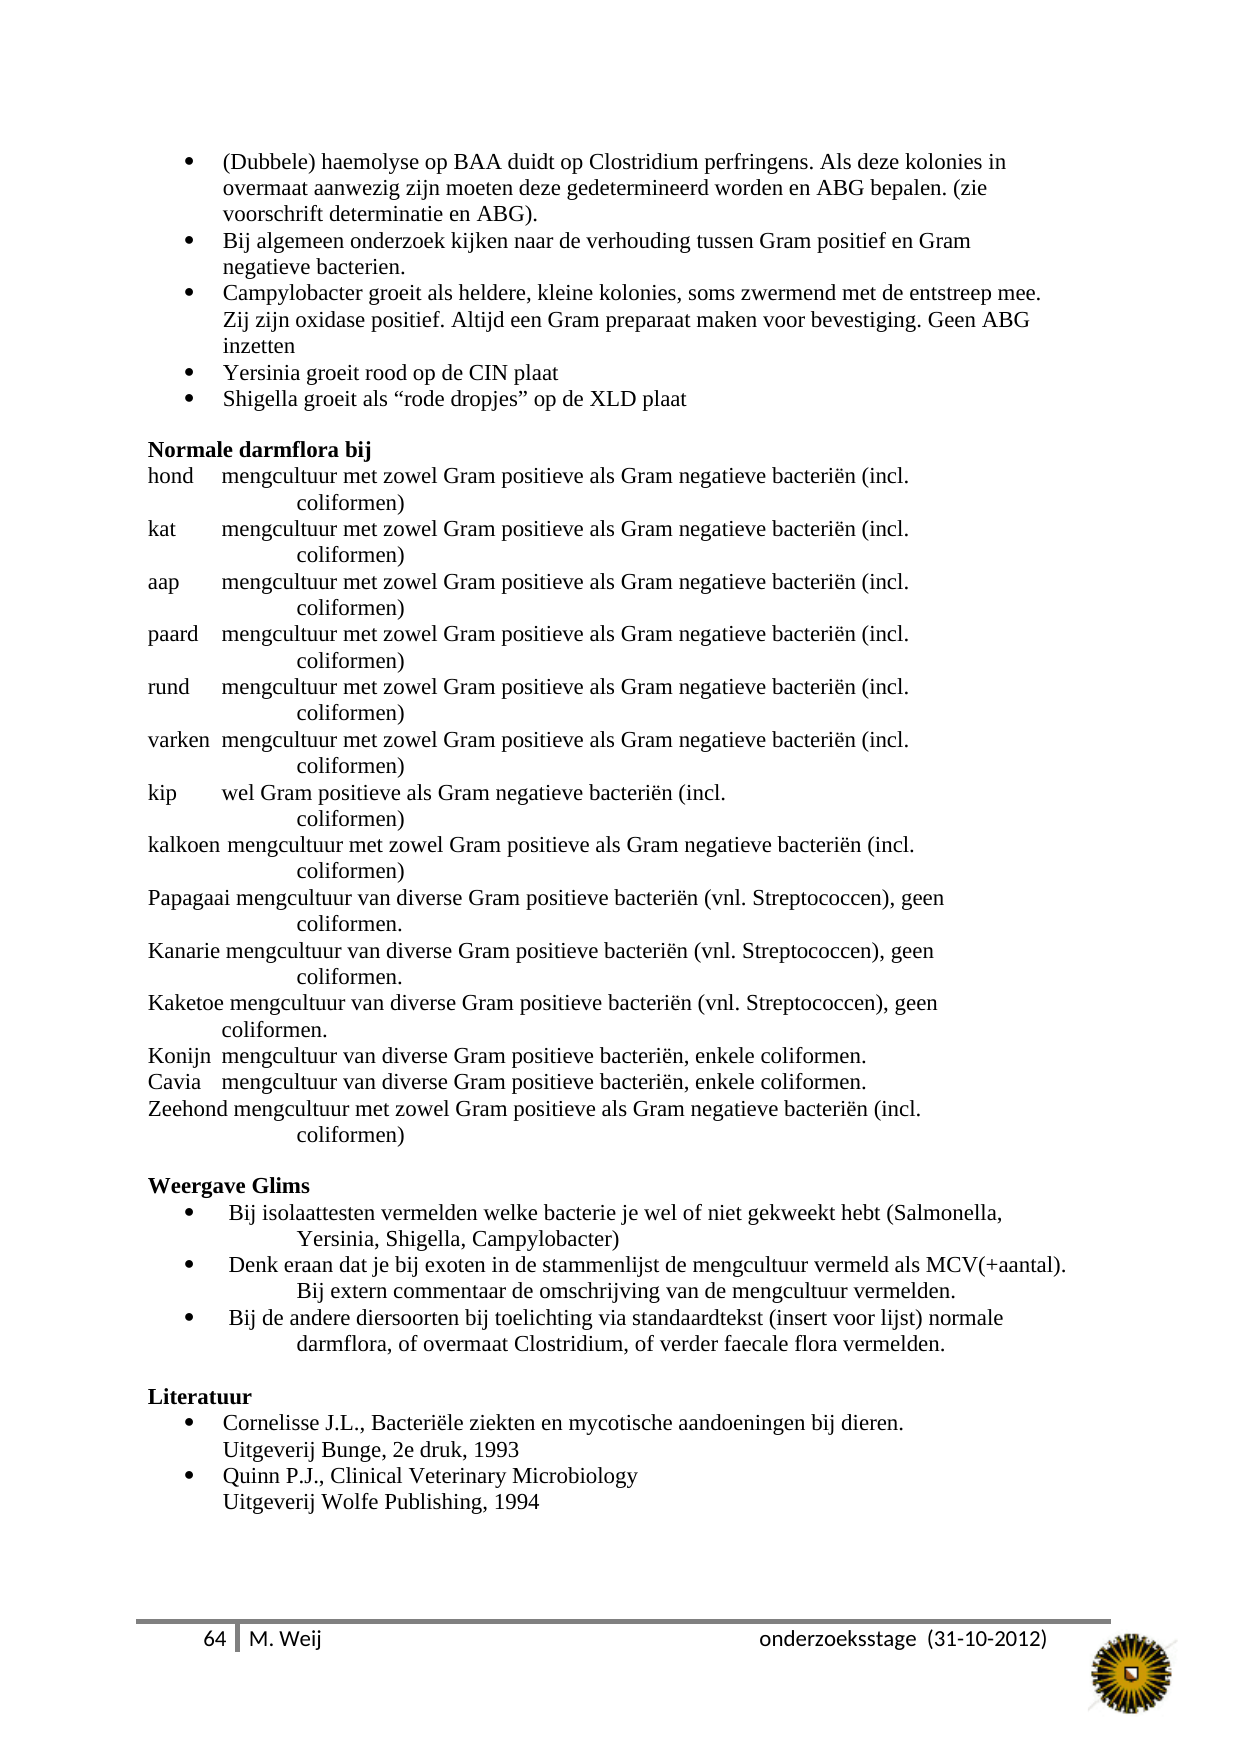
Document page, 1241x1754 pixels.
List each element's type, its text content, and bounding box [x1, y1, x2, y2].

text kalkoen mengcultuur met zowel Gram positieve als Gram negatieve bacteriën (incl. [148, 831, 1122, 858]
list inzetten [223, 332, 1122, 358]
text Kanarie mengcultuur van diverse Gram positieve bacteriën (vnl. Streptococcen), geen [148, 937, 1122, 963]
text coliformen) [223, 489, 1122, 515]
text kip wel Gram positieve als Gram negatieve bacteriën (incl. [148, 778, 1122, 805]
text paard mengcultuur met zowel Gram positieve als Gram negatieve bacteriën (incl. [148, 620, 1122, 647]
text Kaketoe mengcultuur van diverse Gram positieve bacteriën (vnl. Streptococcen), geen [148, 989, 1122, 1016]
text coliformen) [223, 647, 1122, 673]
text Weergave Glims [148, 1172, 1122, 1198]
list overmaat aanwezig zijn moeten deze gedetermineerd worden en ABG bepalen. (zie [223, 174, 1122, 200]
list voorschrift determinatie en ABG). [223, 200, 1122, 227]
text Yersinia, Shigella, Campylobacter) [223, 1225, 1122, 1251]
text coliformen) [223, 1121, 1122, 1147]
text coliformen) [223, 752, 1122, 778]
list Zij zijn oxidase positief. Altijd een Gram preparaat maken voor bevestiging. Geen ABG [223, 306, 1122, 332]
text Bij extern commentaar de omschrijving van de mengcultuur vermelden. [223, 1278, 1122, 1304]
text coliformen. [223, 910, 1122, 937]
list Uitgeverij Wolfe Publishing, 1994 [223, 1488, 1122, 1515]
text coliformen) [223, 594, 1122, 620]
text kat mengcultuur met zowel Gram positieve als Gram negatieve bacteriën (incl. [148, 515, 1122, 541]
text varken mengcultuur met zowel Gram positieve als Gram negatieve bacteriën (incl. [148, 726, 1122, 752]
text hond mengcultuur met zowel Gram positieve als Gram negatieve bacteriën (incl. [148, 462, 1122, 489]
text darmflora, of overmaat Clostridium, of verder faecale flora vermelden. [223, 1330, 1122, 1357]
text coliformen) [223, 541, 1122, 568]
list Denk eraan dat je bij exoten in de stammenlijst de mengcultuur vermeld als MCV(+aantal). [185, 1251, 1122, 1278]
list Bij de andere diersoorten bij toelichting via standaardtekst (insert voor lijst) normale [185, 1304, 1122, 1330]
text Normale darmflora bij [148, 436, 1122, 462]
text Konijn mengcultuur van diverse Gram positieve bacteriën, enkele coliformen. [148, 1042, 1122, 1068]
list Bij algemeen onderzoek kijken naar de verhouding tussen Gram positief en Gram [185, 227, 1122, 253]
list Uitgeverij Bunge, 2e druk, 1993 [223, 1436, 1122, 1462]
text Cavia mengcultuur van diverse Gram positieve bacteriën, enkele coliformen. [148, 1068, 1122, 1095]
text coliformen. [221, 1016, 1122, 1042]
list Shigella groeit als “rode dropjes” op de XLD plaat [185, 385, 1122, 411]
list negatieve bacterien. [223, 253, 1122, 279]
text coliformen) [223, 699, 1122, 726]
text coliformen) [223, 805, 1122, 831]
list (Dubbele) haemolyse op BAA duidt op Clostridium perfringens. Als deze kolonies in [185, 148, 1122, 174]
text Papagaai mengcultuur van diverse Gram positieve bacteriën (vnl. Streptococcen), geen [148, 884, 1122, 910]
list Campylobacter groeit als heldere, kleine kolonies, soms zwermend met de entstreep mee. [185, 279, 1122, 306]
text coliformen. [223, 963, 1122, 989]
list Bij isolaattesten vermelden welke bacterie je wel of niet gekweekt hebt (Salmonella, [185, 1198, 1122, 1225]
text Zeehond mengcultuur met zowel Gram positieve als Gram negatieve bacteriën (incl. [148, 1095, 1122, 1121]
picture [1087, 1629, 1178, 1716]
list Cornelisse J.L., Bacteriële ziekten en mycotische aandoeningen bij dieren. [185, 1409, 1122, 1436]
text rund mengcultuur met zowel Gram positieve als Gram negatieve bacteriën (incl. [148, 673, 1122, 699]
list Yersinia groeit rood op de CIN plaat [185, 358, 1122, 385]
text coliformen) [223, 858, 1122, 884]
text aap mengcultuur met zowel Gram positieve als Gram negatieve bacteriën (incl. [148, 568, 1122, 594]
text Literatuur [148, 1383, 1122, 1409]
list Quinn P.J., Clinical Veterinary Microbiology [185, 1462, 1122, 1488]
